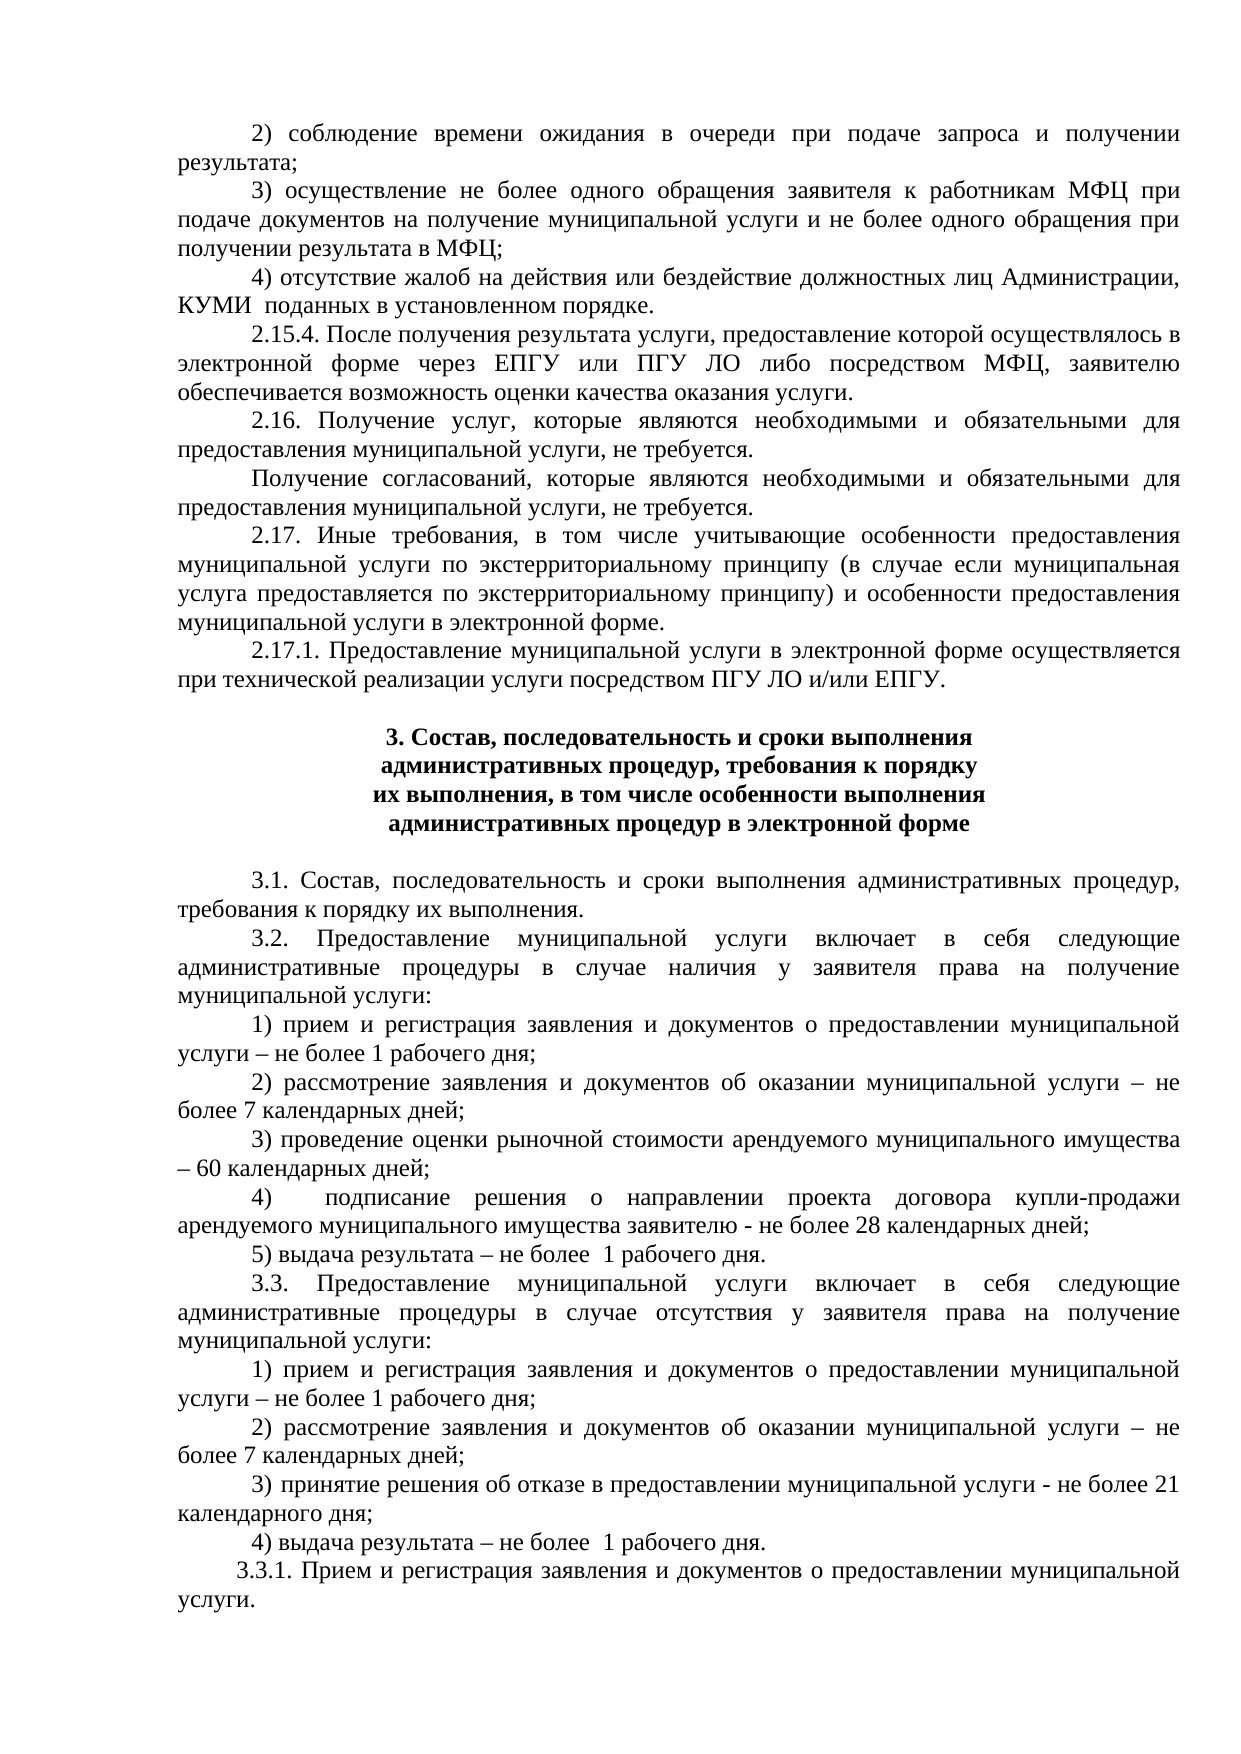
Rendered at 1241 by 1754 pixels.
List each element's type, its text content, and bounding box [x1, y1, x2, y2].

text административных процедур в электронной форме [177, 808, 1181, 837]
text 2.16. Получение услуг, которые являются необходимыми и обязательными для предоставления муниципальной услуги, не требуется. [177, 406, 1181, 463]
text 1) прием и регистрация заявления и документов о предоставлении муниципальной услуги – не более 1 рабочего дня; [177, 1009, 1181, 1067]
text 2) соблюдение времени ожидания в очереди при подаче запроса и получении результата; [177, 118, 1181, 176]
text 4) подписание решения о направлении проекта договора купли-продажи арендуемого муниципального имущества заявителю - не более 28 календарных дней; [177, 1182, 1181, 1239]
text 3. Состав, последовательность и сроки выполнения [177, 722, 1181, 751]
text 3.3. Предоставление муниципальной услуги включает в себя следующие административные процедуры в случае отсутствия у заявителя права на получение муниципальной услуги: [177, 1268, 1181, 1354]
text 4) выдача результата – не более 1 рабочего дня. [177, 1527, 1181, 1556]
text 2) рассмотрение заявления и документов об оказании муниципальной услуги – не более 7 календарных дней; [177, 1067, 1181, 1124]
text 5) выдача результата – не более 1 рабочего дня. [177, 1239, 1181, 1268]
text Получение согласований, которые являются необходимыми и обязательными для предоставления муниципальной услуги, не требуется. [177, 463, 1181, 521]
text 3) проведение оценки рыночной стоимости арендуемого муниципального имущества – 60 календарных дней; [177, 1124, 1181, 1182]
text 1) прием и регистрация заявления и документов о предоставлении муниципальной услуги – не более 1 рабочего дня; [177, 1354, 1181, 1412]
text 2.17. Иные требования, в том числе учитывающие особенности предоставления муниципальной услуги по экстерриториальному принципу (в случае если муниципальная услуга предоставляется по экстерриториальному принципу) и особенности предоставления муниципальной услуги в электронной форме. [177, 521, 1181, 636]
text административных процедур, требования к порядку [177, 751, 1181, 779]
text 3.1. Состав, последовательность и сроки выполнения административных процедур, требования к порядку их выполнения. [177, 866, 1181, 923]
text 2) рассмотрение заявления и документов об оказании муниципальной услуги – не более 7 календарных дней; [177, 1412, 1181, 1469]
text 3.3.1. Прием и регистрация заявления и документов о предоставлении муниципальной услуги. [177, 1556, 1181, 1613]
text 3) принятие решения об отказе в предоставлении муниципальной услуги - не более 21 календарного дня; [177, 1469, 1181, 1527]
text 3.2. Предоставление муниципальной услуги включает в себя следующие административные процедуры в случае наличия у заявителя права на получение муниципальной услуги: [177, 923, 1181, 1009]
text 3) осуществление не более одного обращения заявителя к работникам МФЦ при подаче документов на получение муниципальной услуги и не более одного обращения при получении результата в МФЦ; [177, 176, 1181, 262]
text их выполнения, в том числе особенности выполнения [177, 779, 1181, 808]
text 2.17.1. Предоставление муниципальной услуги в электронной форме осуществляется при технической реализации услуги посредством ПГУ ЛО и/или ЕПГУ. [177, 636, 1181, 693]
text 4) отсутствие жалоб на действия или бездействие должностных лиц Администрации, КУМИ поданных в установленном порядке. [177, 262, 1181, 319]
text 2.15.4. После получения результата услуги, предоставление которой осуществлялось в электронной форме через ЕПГУ или ПГУ ЛО либо посредством МФЦ, заявителю обеспечивается возможность оценки качества оказания услуги. [177, 319, 1181, 406]
